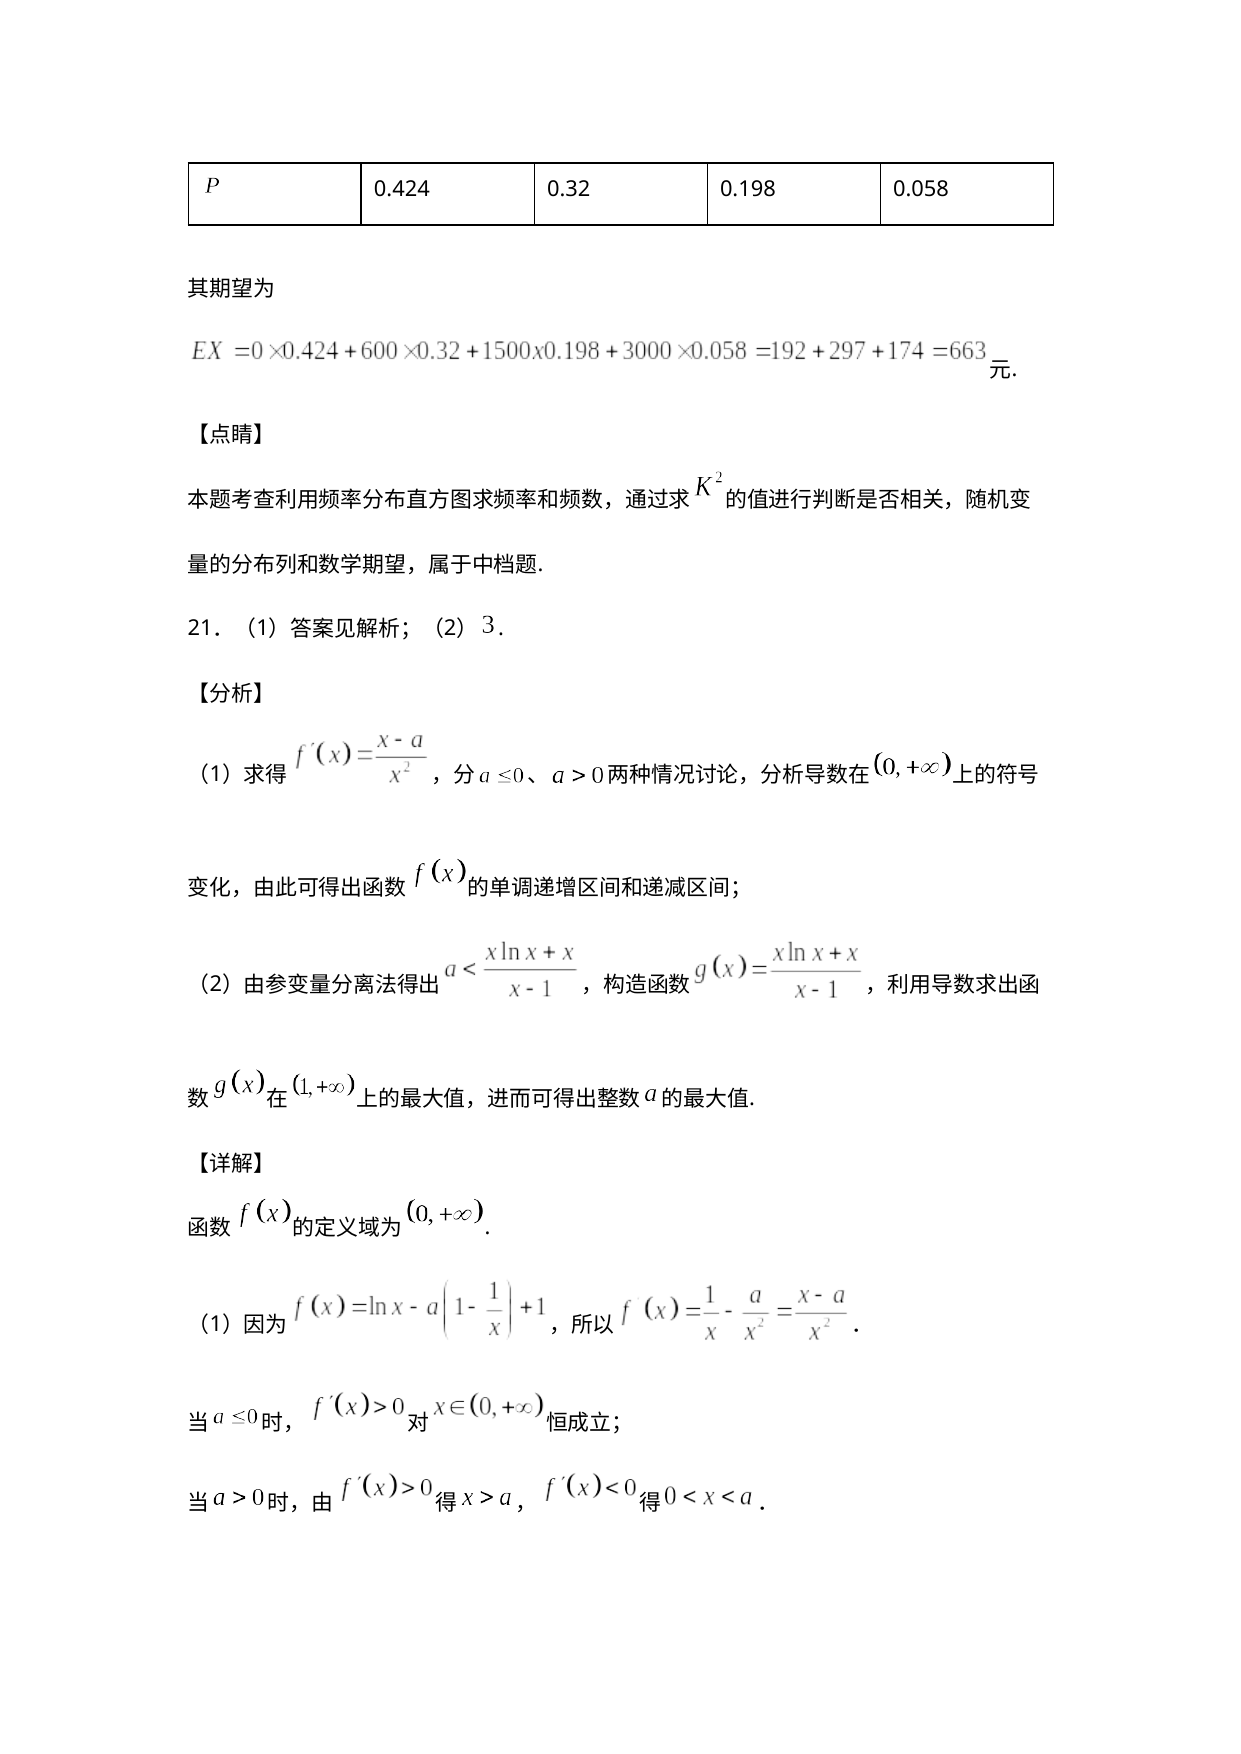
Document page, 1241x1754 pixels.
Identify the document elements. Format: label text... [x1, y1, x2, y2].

text （1）求得，分、两种情况讨论，分析导数在上的符号变化，由此可得出函数的单调递增区间和递减区间； [187, 724, 1053, 919]
text 其期望为元. [187, 271, 1053, 401]
text 函数的定义域为. [187, 1194, 1053, 1259]
table_cell 0.32 [535, 164, 707, 224]
table_cell 0.058 [881, 164, 1053, 224]
table_cell 0.424 [362, 164, 534, 224]
text （1）因为，所以． [187, 1274, 1053, 1372]
text 【分析】 [187, 675, 1053, 708]
table_cell 0.198 [708, 164, 880, 224]
text 【详解】 [187, 1145, 1053, 1178]
text 本题考查利用频率分布直方图求频率和频数，通过求的值进行判断是否相关，随机变量的分布列和数学期望，属于中档题. [187, 465, 1053, 579]
text （2）由参变量分离法得出，构造函数，利用导数求出函数在上的最大值，进而可得出整数的最大值. [187, 934, 1053, 1129]
text 21．（1）答案见解析；（2）. [187, 594, 1053, 659]
text 【点睛】 [187, 417, 1053, 449]
text 当时，由得，得． [187, 1469, 1053, 1534]
text 当时，对恒成立； [187, 1388, 1053, 1453]
table_cell [189, 164, 360, 224]
